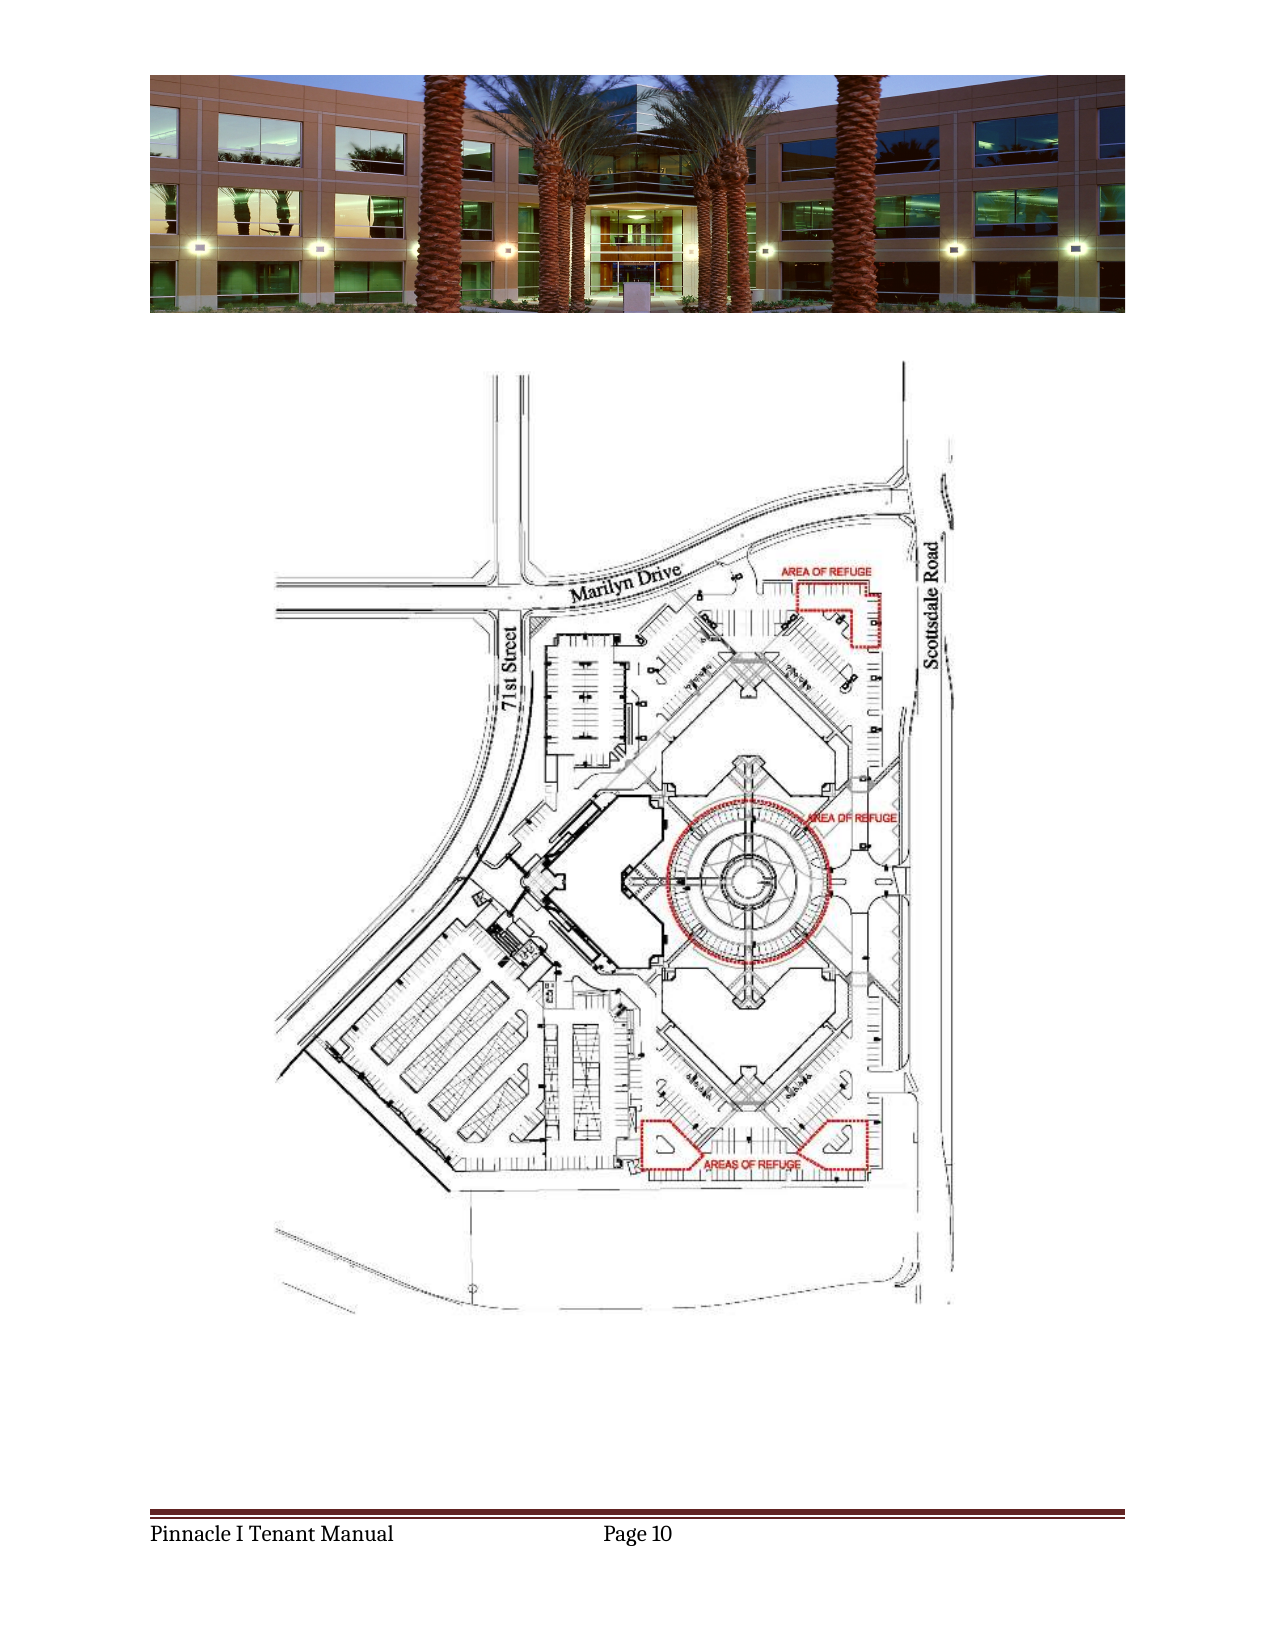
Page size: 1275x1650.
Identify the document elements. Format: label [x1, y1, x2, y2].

picture [253, 340, 1022, 1336]
picture [150, 75, 1125, 313]
